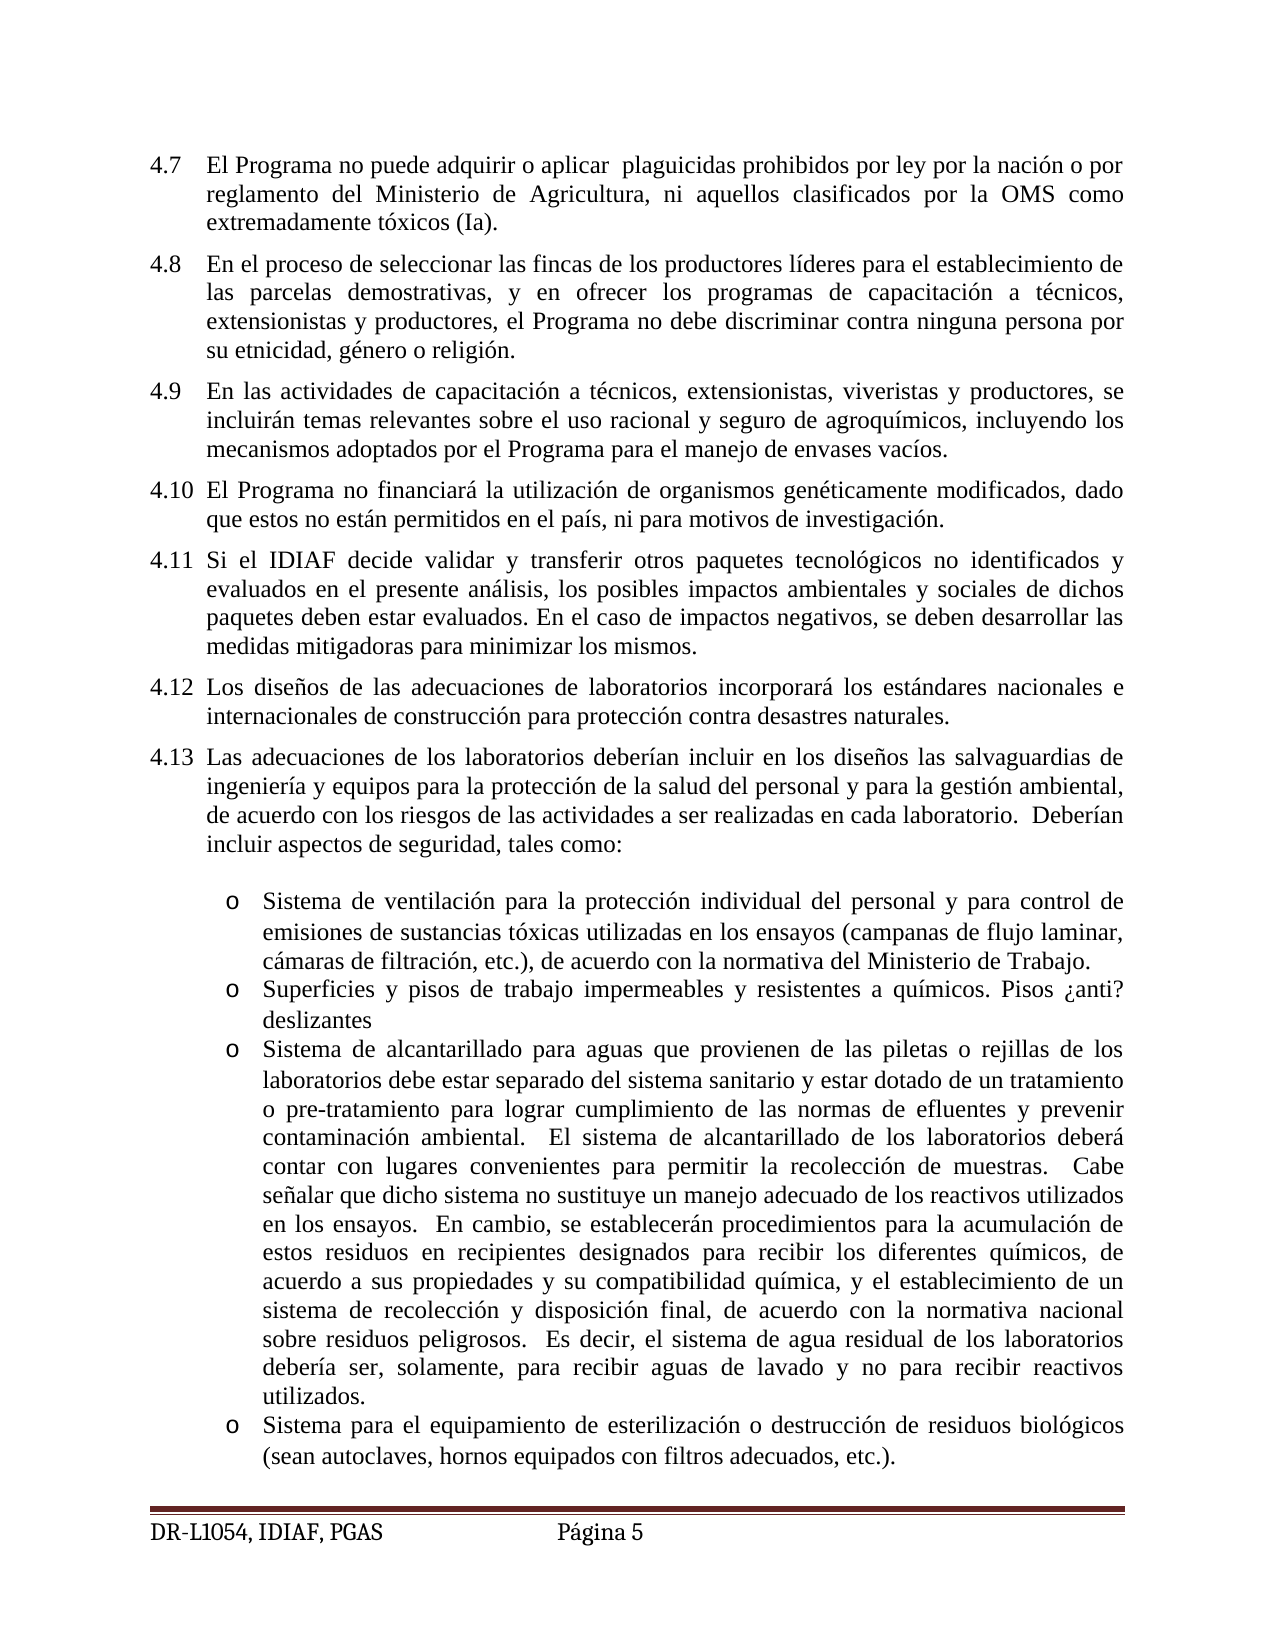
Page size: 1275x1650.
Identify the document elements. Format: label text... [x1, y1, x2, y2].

list Sistema de ventilación para la protección individual del personal y para control de emisiones de sustancias tóxicas utilizadas en los ensayos (campanas de flujo laminar, cámaras de filtración, etc.), de acuerdo con la normativa del Ministerio de Trabajo. [225, 886, 1125, 974]
list Si el IDIAF decide validar y transferir otros paquetes tecnológicos no identificados y evaluados en el presente análisis, los posibles impactos ambientales y sociales de dichos paquetes deben estar evaluados. En el caso de impactos negativos, se deben desarrollar las medidas mitigadoras para minimizar los mismos. [150, 545, 1125, 660]
list El Programa no financiará la utilización de organismos genéticamente modificados, dado que estos no están permitidos en el país, ni para motivos de investigación. [150, 475, 1125, 532]
list En el proceso de seleccionar las fincas de los productores líderes para el establecimiento de las parcelas demostrativas, y en ofrecer los programas de capacitación a técnicos, extensionistas y productores, el Programa no debe discriminar contra ninguna persona por su etnicidad, género o religión. [150, 249, 1125, 364]
list Sistema para el equipamiento de esterilización o destrucción de residuos biológicos (sean autoclaves, hornos equipados con filtros adecuados, etc.). [225, 1410, 1125, 1469]
list Sistema de alcantarillado para aguas que provienen de las piletas o rejillas de los laboratorios debe estar separado del sistema sanitario y estar dotado de un tratamiento o pre-tratamiento para lograr cumplimiento de las normas de efluentes y prevenir contaminación ambiental. El sistema de alcantarillado de los laboratorios deberá contar con lugares convenientes para permitir la recolección de muestras. Cabe señalar que dicho sistema no sustituye un manejo adecuado de los reactivos utilizados en los ensayos. En cambio, se establecerán procedimientos para la acumulación de estos residuos en recipientes designados para recibir los diferentes químicos, de acuerdo a sus propiedades y su compatibilidad química, y el establecimiento de un sistema de recolección y disposición final, de acuerdo con la normativa nacional sobre residuos peligrosos. Es decir, el sistema de agua residual de los laboratorios debería ser, solamente, para recibir aguas de lavado y no para recibir reactivos utilizados. [225, 1034, 1125, 1410]
list Superficies y pisos de trabajo impermeables y resistentes a químicos. Pisos ¿anti?deslizantes [225, 974, 1125, 1034]
list Los diseños de las adecuaciones de laboratorios incorporará los estándares nacionales e internacionales de construcción para protección contra desastres naturales. [150, 672, 1125, 730]
list Las adecuaciones de los laboratorios deberían incluir en los diseños las salvaguardias de ingeniería y equipos para la protección de la salud del personal y para la gestión ambiental, de acuerdo con los riesgos de las actividades a ser realizadas en cada laboratorio. Deberían incluir aspectos de seguridad, tales como: [150, 742, 1125, 857]
list En las actividades de capacitación a técnicos, extensionistas, viveristas y productores, se incluirán temas relevantes sobre el uso racional y seguro de agroquímicos, incluyendo los mecanismos adoptados por el Programa para el manejo de envases vacíos. [150, 376, 1125, 462]
list El Programa no puede adquirir o aplicar plaguicidas prohibidos por ley por la nación o por reglamento del Ministerio de Agricultura, ni aquellos clasificados por la OMS como extremadamente tóxicos (Ia). [150, 150, 1125, 236]
